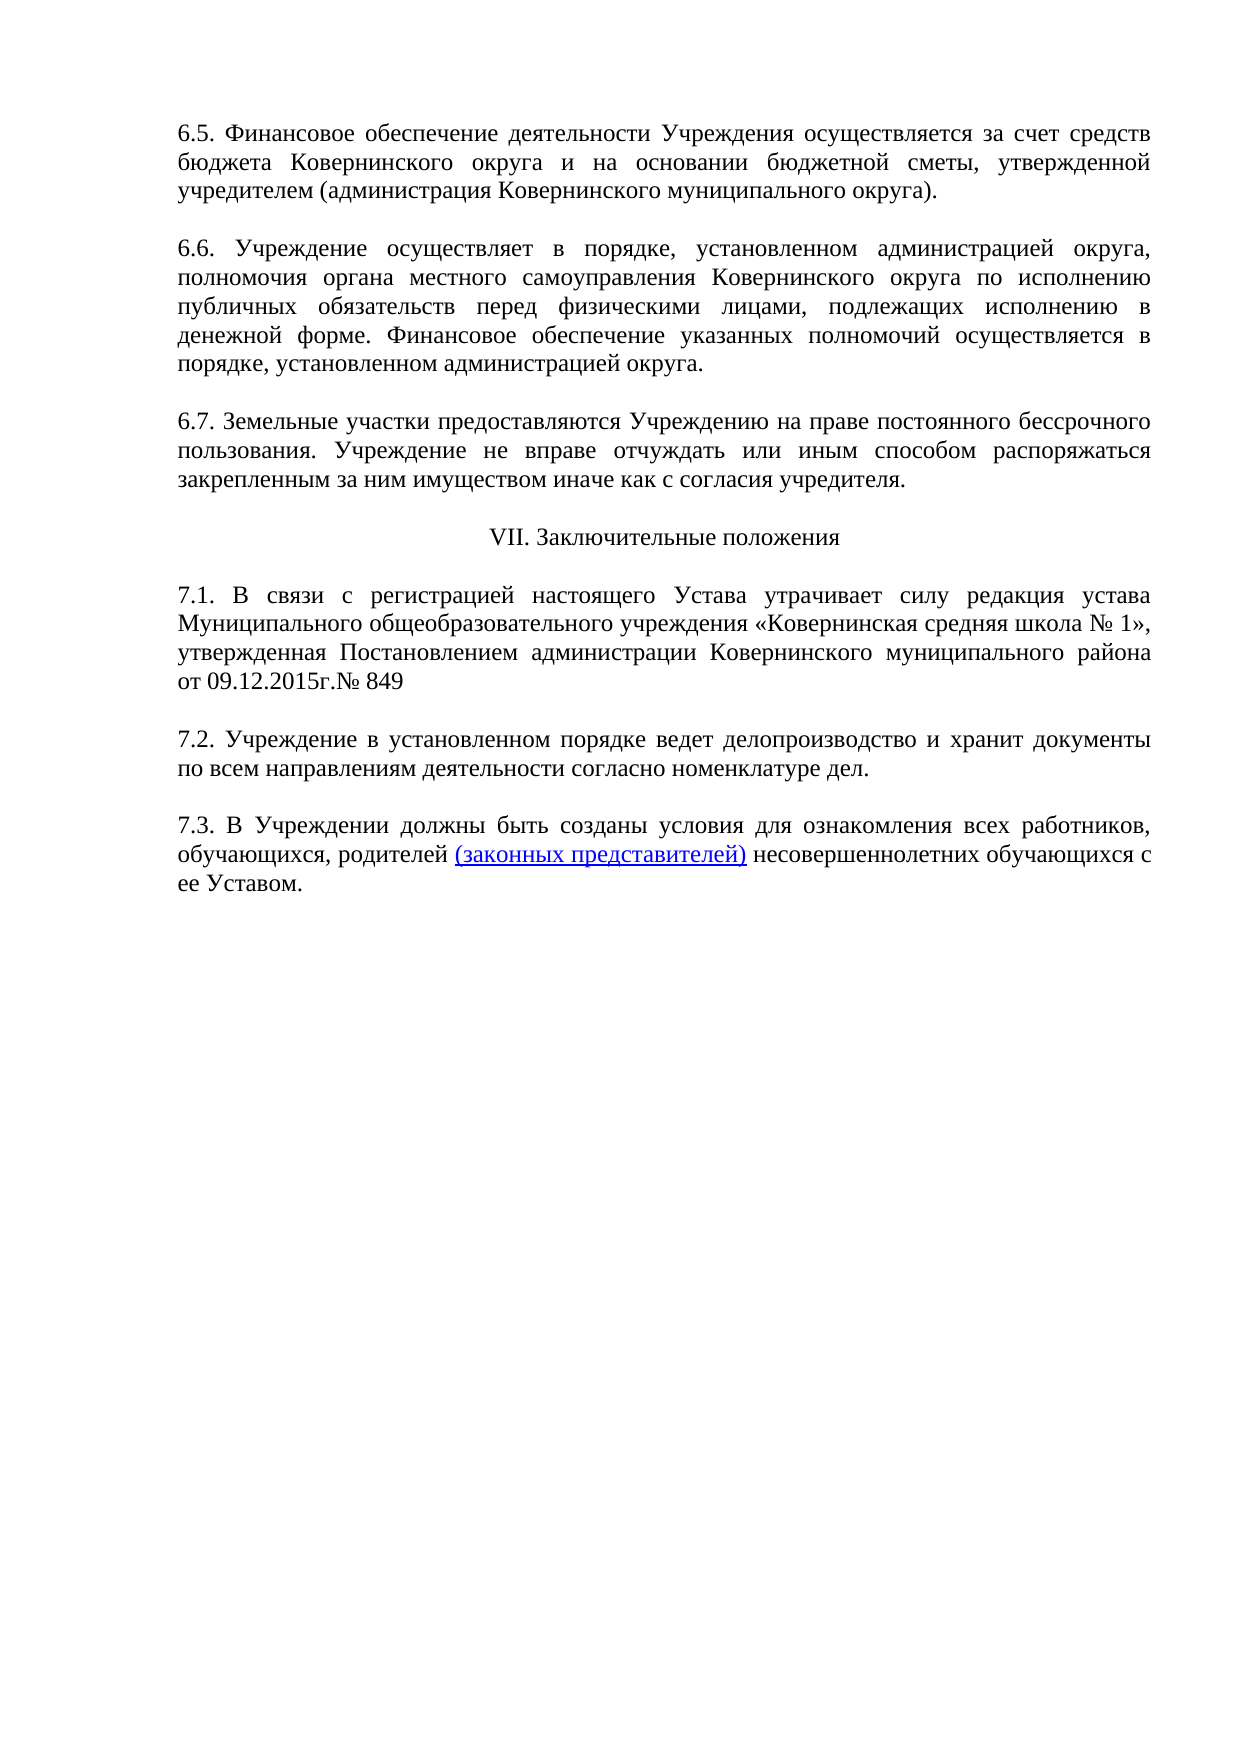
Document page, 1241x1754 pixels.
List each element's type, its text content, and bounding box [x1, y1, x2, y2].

text 7.3. В Учреждении должны быть созданы условия для ознакомления всех работников, обучающихся, родителей (законных представителей) несовершеннолетних обучающихся с ее Уставом. [177, 811, 1152, 897]
text VII. Заключительные положения [177, 522, 1152, 551]
text 6.5. Финансовое обеспечение деятельности Учреждения осуществляется за счет средств бюджета Ковернинского округа и на основании бюджетной сметы, утвержденной учредителем (администрация Ковернинского муниципального округа). [177, 118, 1152, 204]
text 6.7. Земельные участки предоставляются Учреждению на праве постоянного бессрочного пользования. Учреждение не вправе отчуждать или иным способом распоряжаться закрепленным за ним имуществом иначе как с согласия учредителя. [177, 406, 1152, 493]
text 7.1. В связи с регистрацией настоящего Устава утрачивает силу редакция устава Муниципального общеобразовательного учреждения «Ковернинская средняя школа № 1», утвержденная Постановлением администрации Ковернинского муниципального района от 09.12.2015г.№ 849 [177, 580, 1152, 695]
text 7.2. Учреждение в установленном порядке ведет делопроизводство и хранит документы по всем направлениям деятельности согласно номенклатуре дел. [177, 724, 1152, 781]
text 6.6. Учреждение осуществляет в порядке, установленном администрацией округа, полномочия органа местного самоуправления Ковернинского округа по исполнению публичных обязательств перед физическими лицами, подлежащих исполнению в денежной форме. Финансовое обеспечение указанных полномочий осуществляется в порядке, установленном администрацией округа. [177, 233, 1152, 377]
